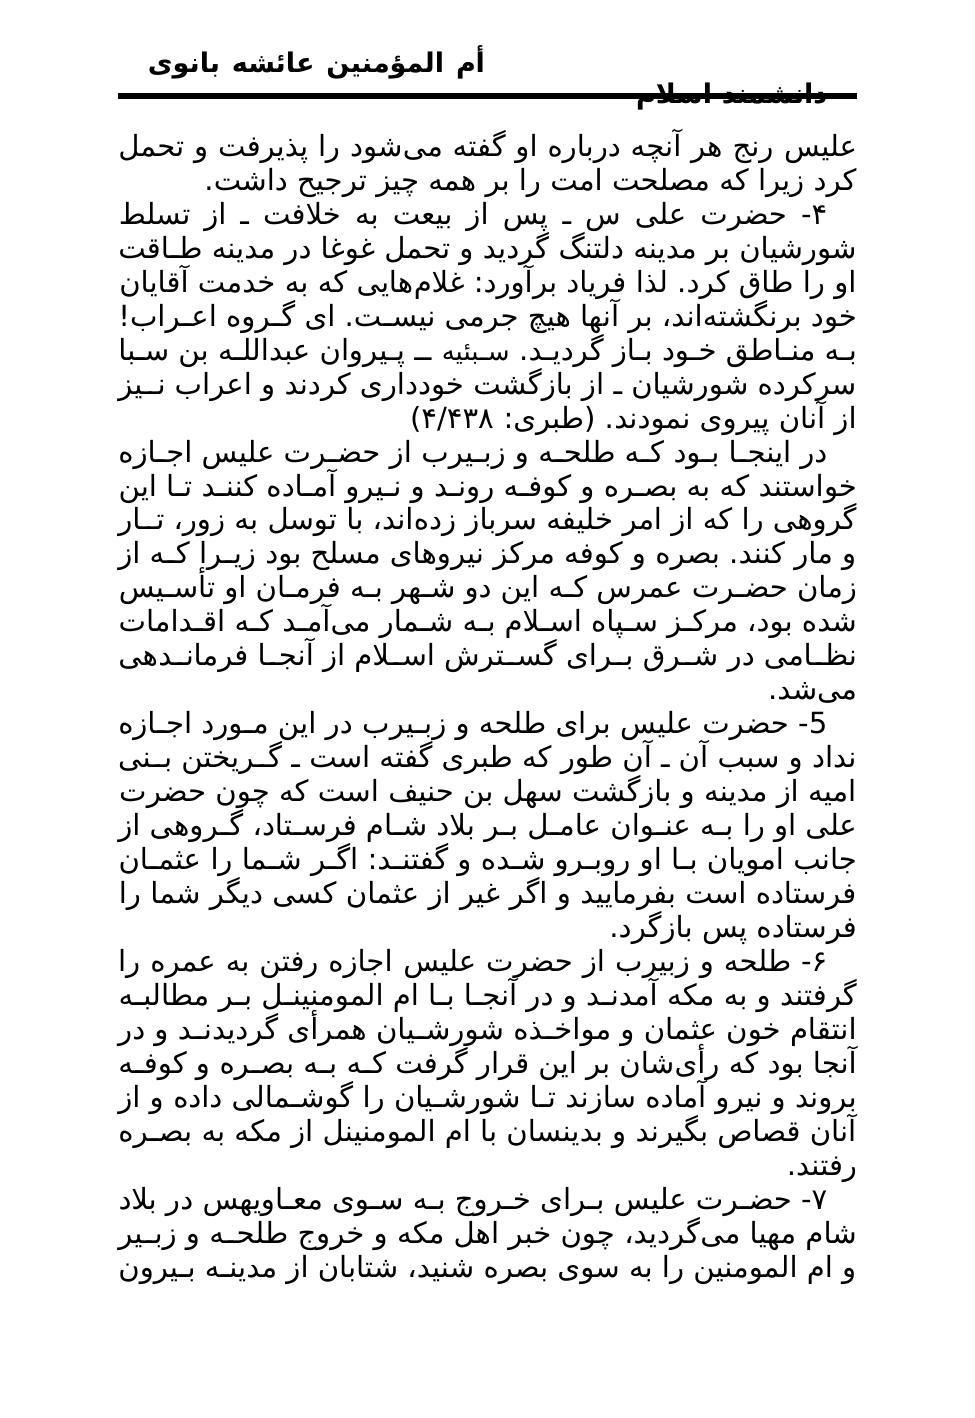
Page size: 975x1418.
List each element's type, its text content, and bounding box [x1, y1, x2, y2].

text ۶- طلحه و زبیرب از حضرت علیس اجازه رفتن به عمره را گرفتند و به مکه آمدند و در آنجا با ام المومنینل بر مطالبه انتقام خون عثمان و مواخذه شورشیان هم‎رأی گردیدند و در آنجا بود که رأی‌شان بر این قرار گرفت که به بصره و کوفه بروند و نیرو آماده سازند تا شورشیان را گوشمالی داده و از آنان قصاص بگیرند و بدینسان با ام المومنینل از مکه به بصره رفتند. [118, 944, 857, 1182]
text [118, 1182, 857, 1284]
text در اینجا بود که طلحه و زبیرب از حضرت علیس اجازه خواستند که به بصره و کوفه روند و نیرو آماده کنند تا این گروهی را که از امر خلیفه سرباز زده‌اند، با توسل به زور، تار و مار کنند. بصره و کوفه مرکز نیروهای مسلح بود زیرا که از زمان حضرت عمرس که این دو شهر به فرمان او تأسیس شده بود، مرکز سپاه اسلام به شمار می‌آمد که اقدامات نظامی در شرق برای گسترش اسلام از آنجا فرماندهی می‌شد. [118, 435, 857, 707]
text 5- حضرت علیس برای طلحه و زبیرب در این مورد اجازه نداد و سبب آن ـ آن طور که طبری گفته است ـ گریختن بنی امیه از مدینه و بازگشت سهل بن حنیف است که چون حضرت علی او را به عنوان عامل بر بلاد شام فرستاد، گروهی از جانب امویان با او روبرو شده و گفتند: اگر شما را عثمان فرستاده است بفرمایید و اگر غیر از عثمان کسی دیگر شما را فرستاده پس بازگرد. [118, 707, 857, 944]
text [118, 129, 857, 197]
text ۴- حضرت علی س ـ پس از بیعت به خلافت ـ از تسلط شورشیان بر مدینه دلتنگ گردید و تحمل غوغا در مدینه طاقت او را طاق کرد. لذا فریاد برآورد: غلام‌هایی که به خدمت آقایان خود برنگشته‌اند، بر آن‎ها هیچ جرمی نیست. ای گروه اعراب! به مناطق خود باز گردید. سبئیه ـ پیروان عبدالله بن سبا سرکرده شورشیان ـ از بازگشت خودداری کردند و اعراب نیز از آنان پیروی نمودند. (طبری: ۴/۴۳۸) [118, 197, 857, 435]
